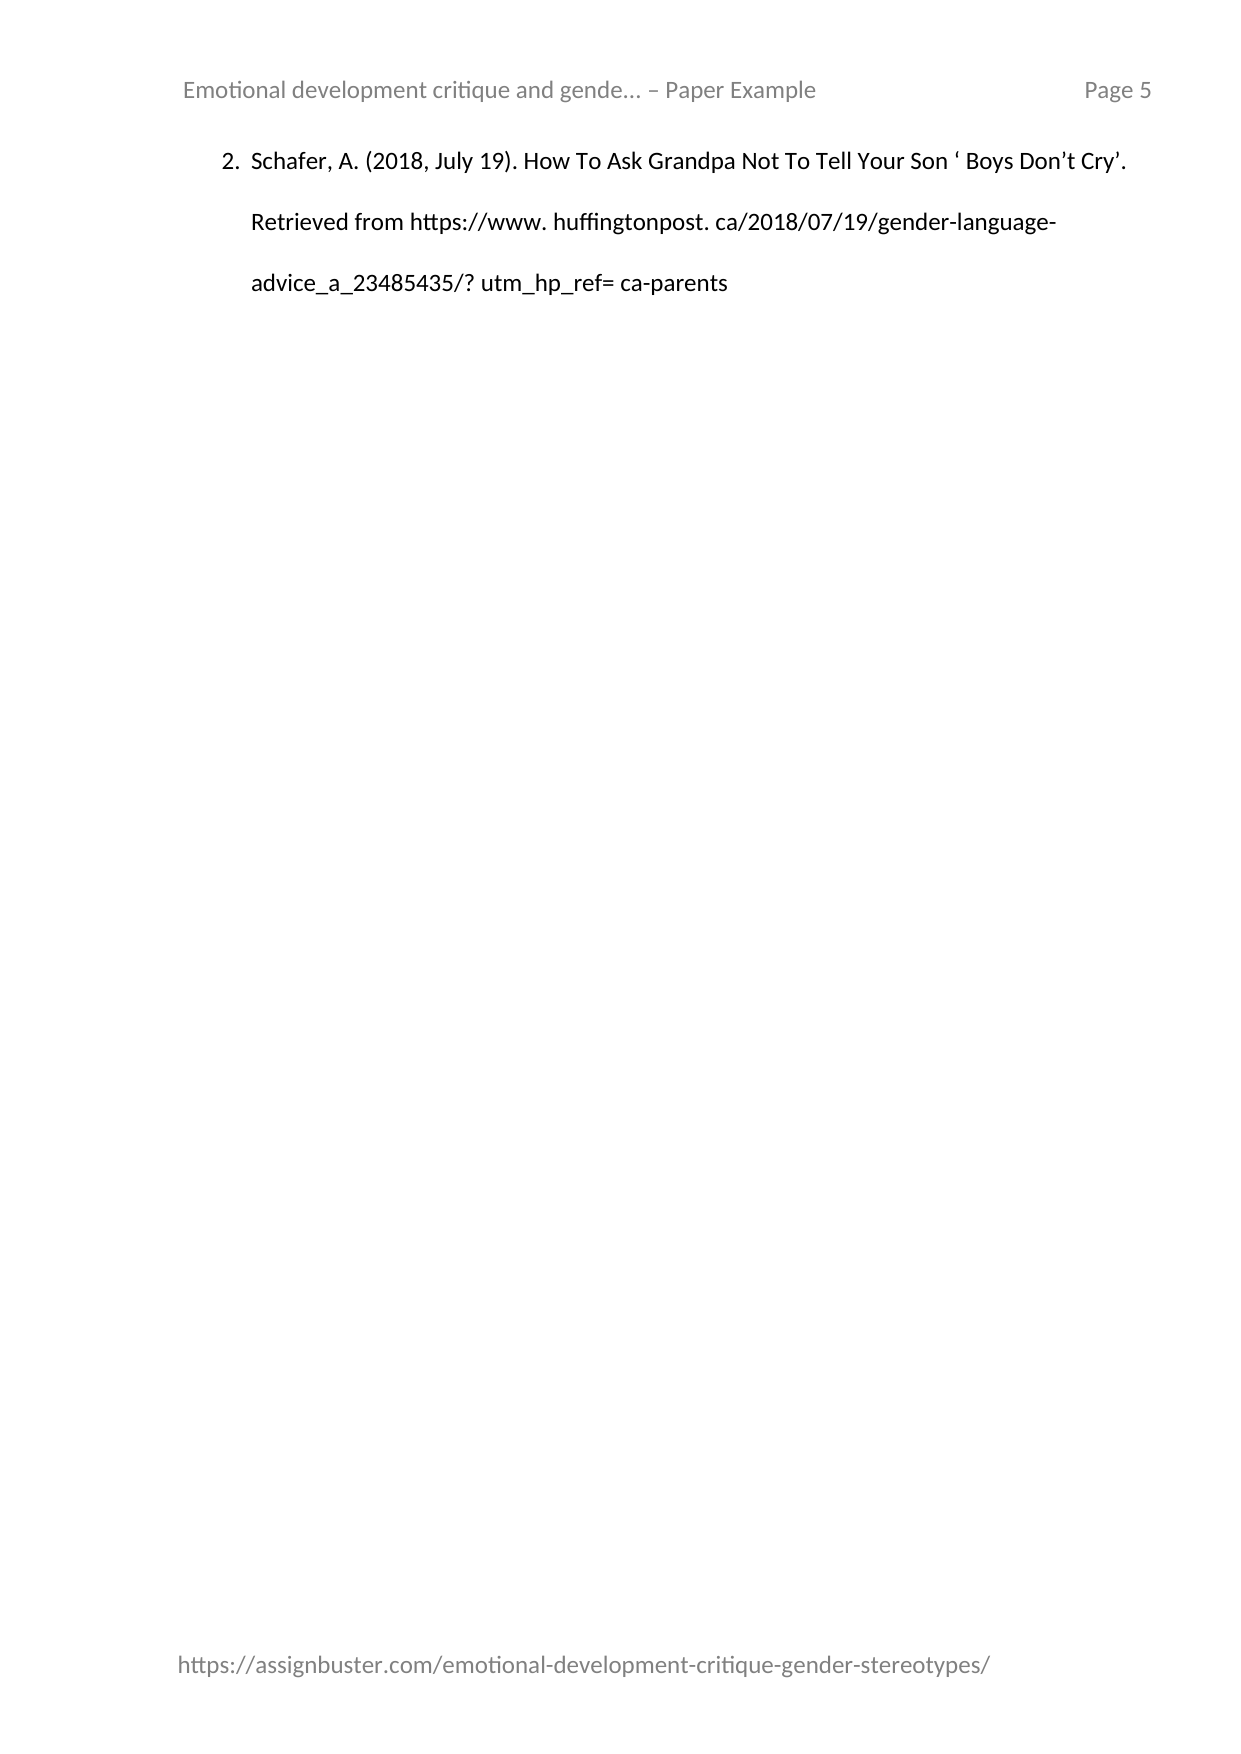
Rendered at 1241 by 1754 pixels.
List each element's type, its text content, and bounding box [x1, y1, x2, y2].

list Schafer, A. (2018, July 19). How To Ask Grandpa Not To Tell Your Son ‘ Boys Don’t Cry’. Retrieved from https://www. huffingtonpost. ca/2018/07/19/gender-language-advice_a_23485435/? utm_hp_ref= ca-parents [221, 145, 1152, 298]
